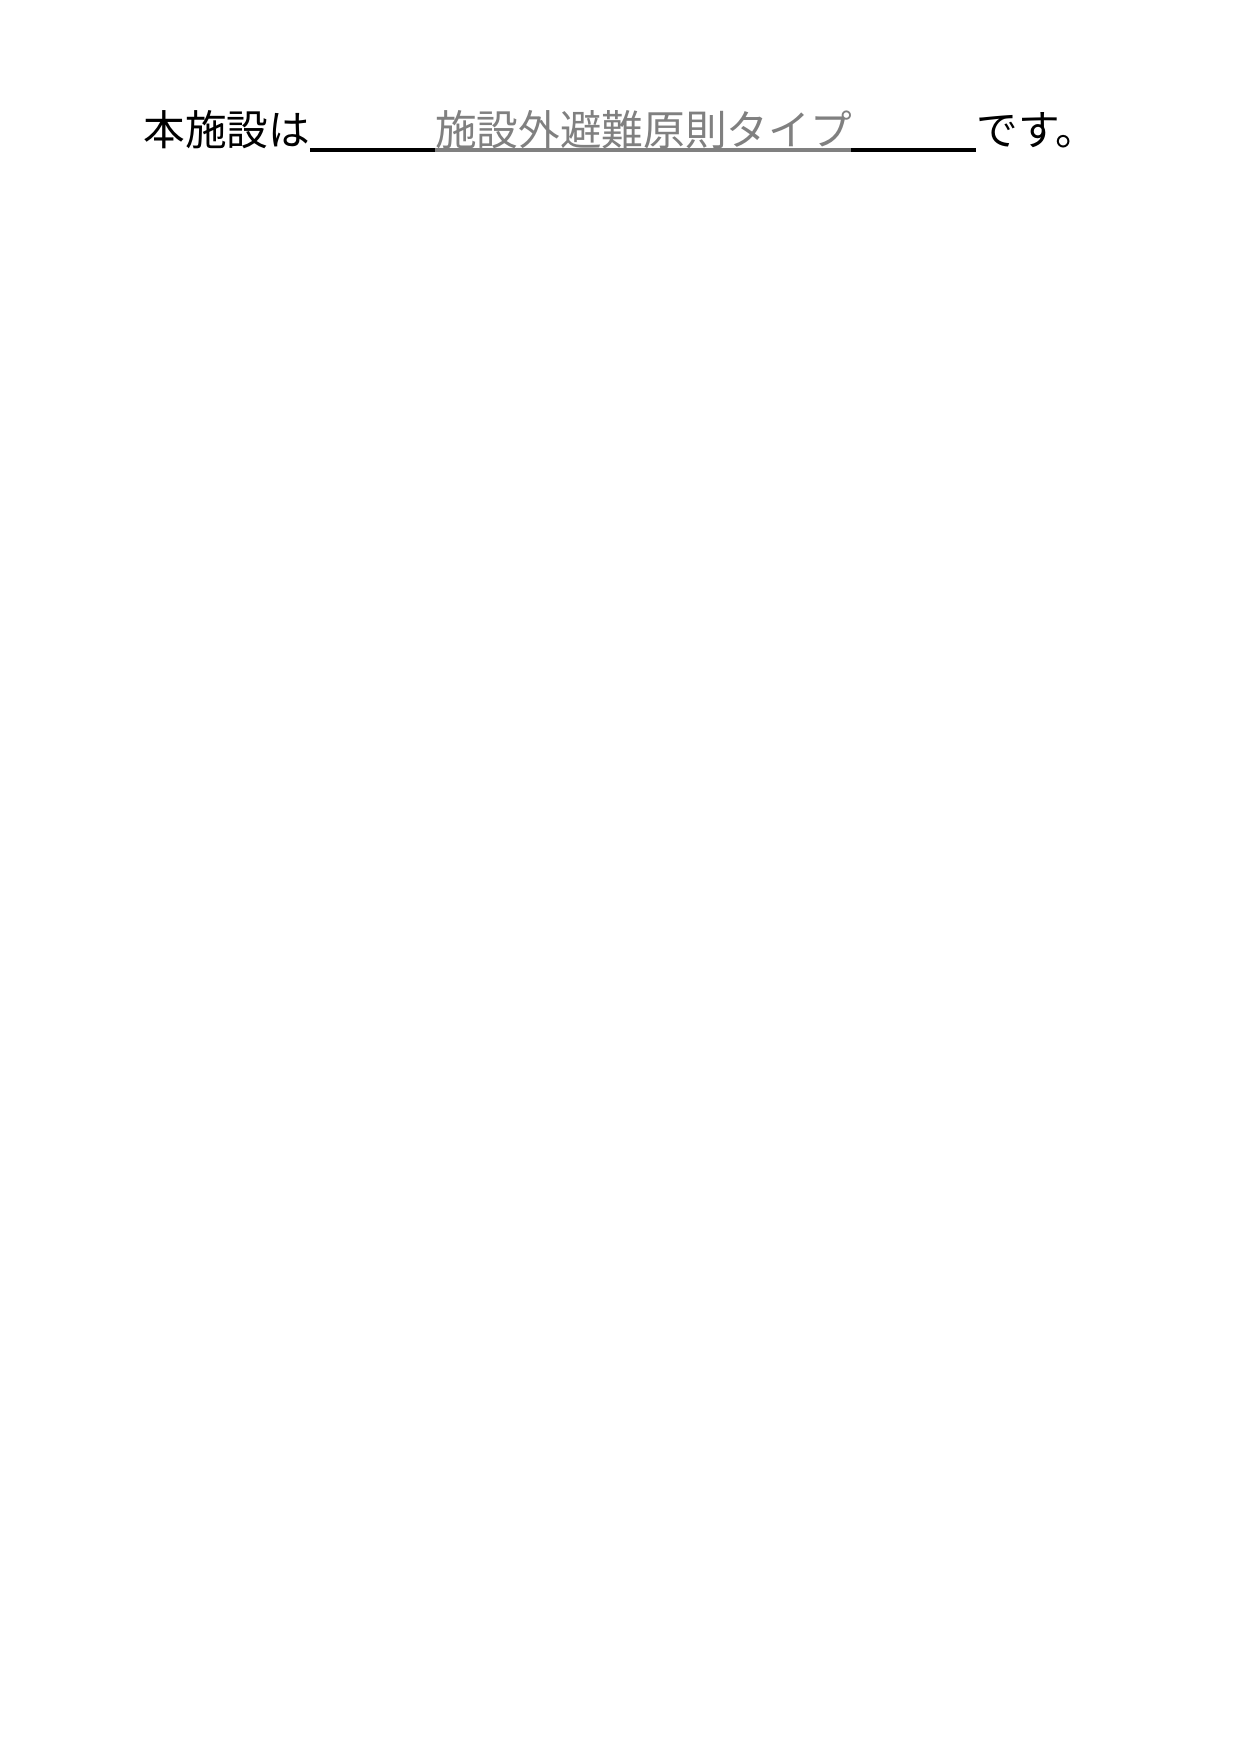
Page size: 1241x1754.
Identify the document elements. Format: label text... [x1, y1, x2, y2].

text 本施設は 施設外避難原則タイプ です。 [75, 89, 1165, 164]
